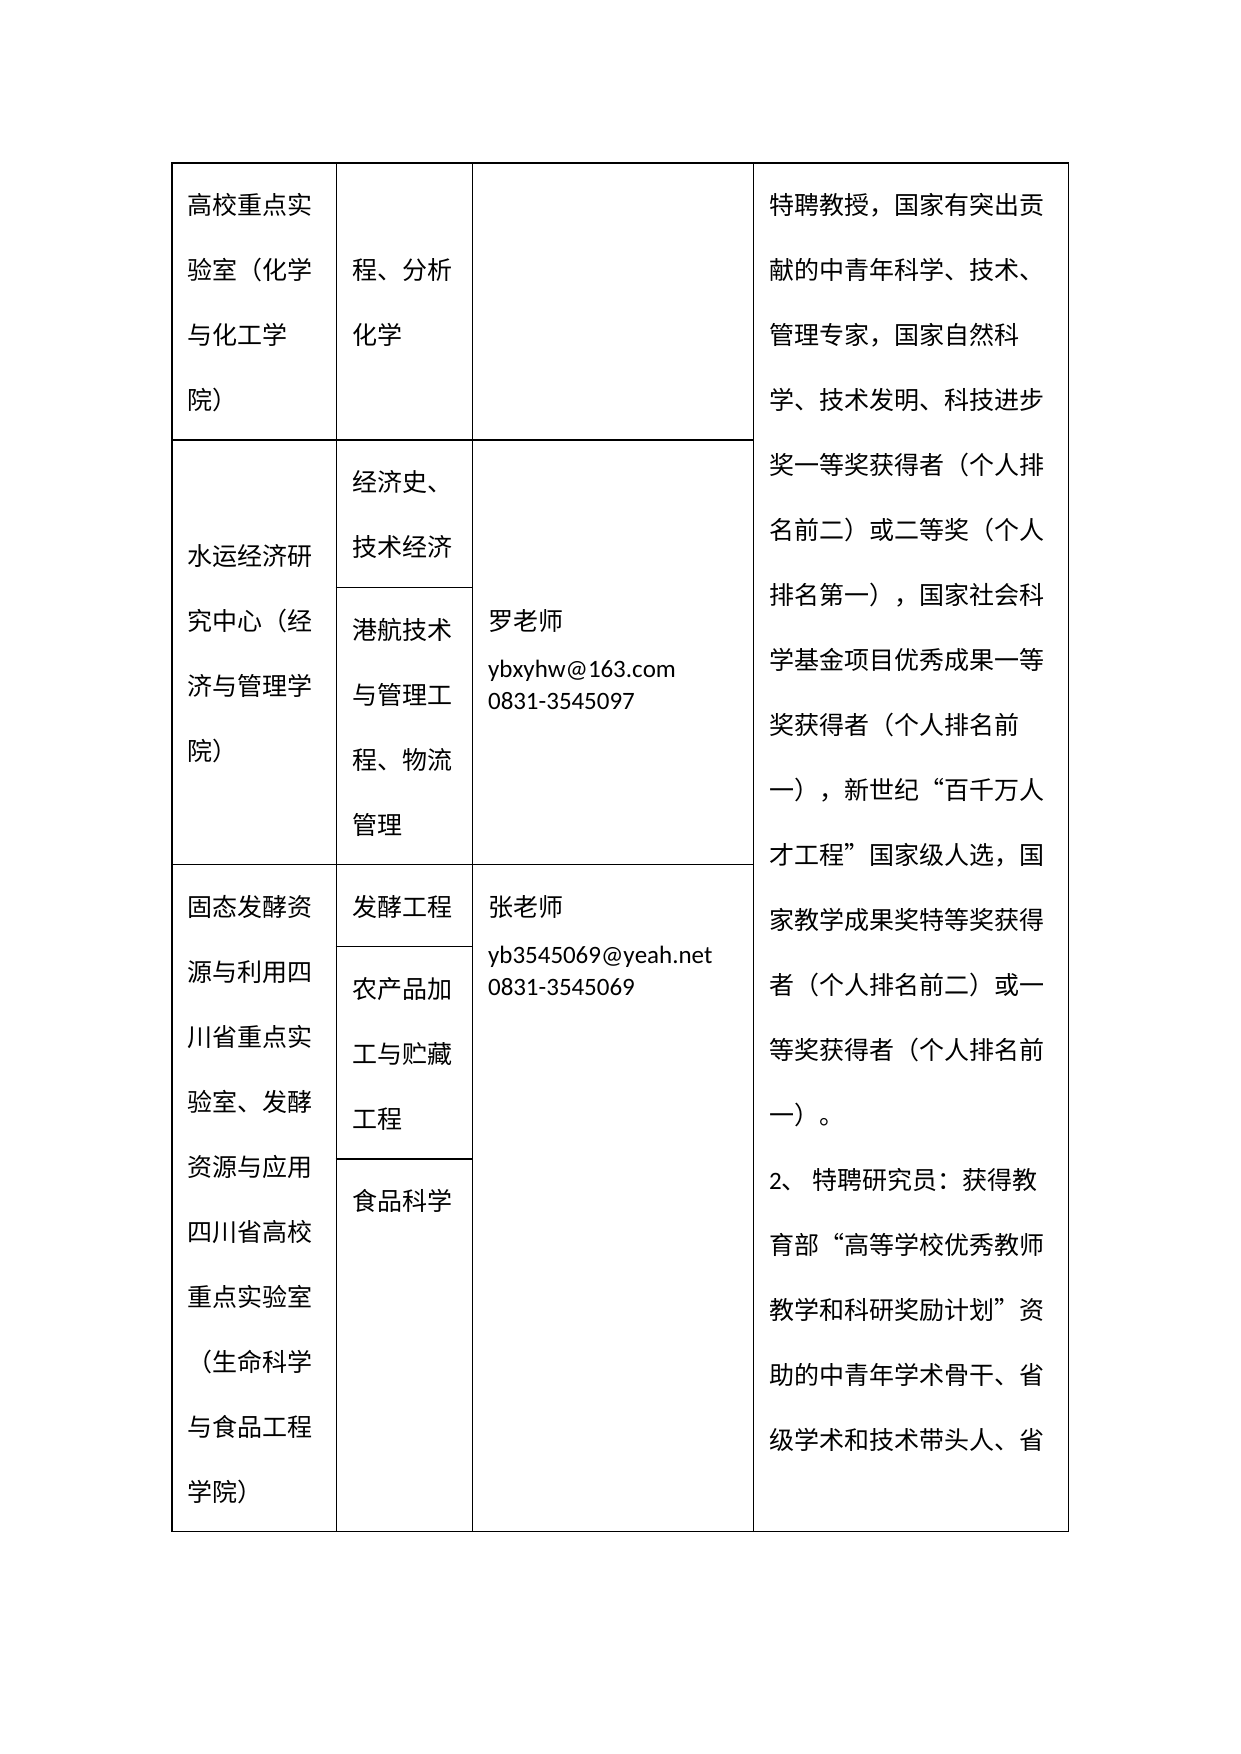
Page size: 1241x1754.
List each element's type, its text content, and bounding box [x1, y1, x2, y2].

table_cell 经济史、技术经济 [337, 441, 472, 586]
table_cell 农产品加工与贮藏工程 [337, 947, 472, 1158]
table_cell 中药学、制药工程、分析化学 [337, 164, 472, 439]
table_cell 发酵工程 [337, 865, 472, 946]
table_cell 固态发酵资源与利用四川省重点实验室、发酵资源与应用四川省高校重点实验室（生命科学与食品工程学院） [173, 865, 336, 1531]
table_cell 港航技术与管理工程、物流管理 [337, 588, 472, 863]
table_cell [173, 164, 336, 439]
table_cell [473, 865, 753, 1531]
table_cell 罗老师 ybxyhw@163.com 0831-3545097 [473, 441, 753, 863]
table_cell 食品科学 [337, 1160, 472, 1531]
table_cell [473, 164, 753, 439]
table_cell 水运经济研究中心（经济与管理学院） [173, 441, 336, 863]
